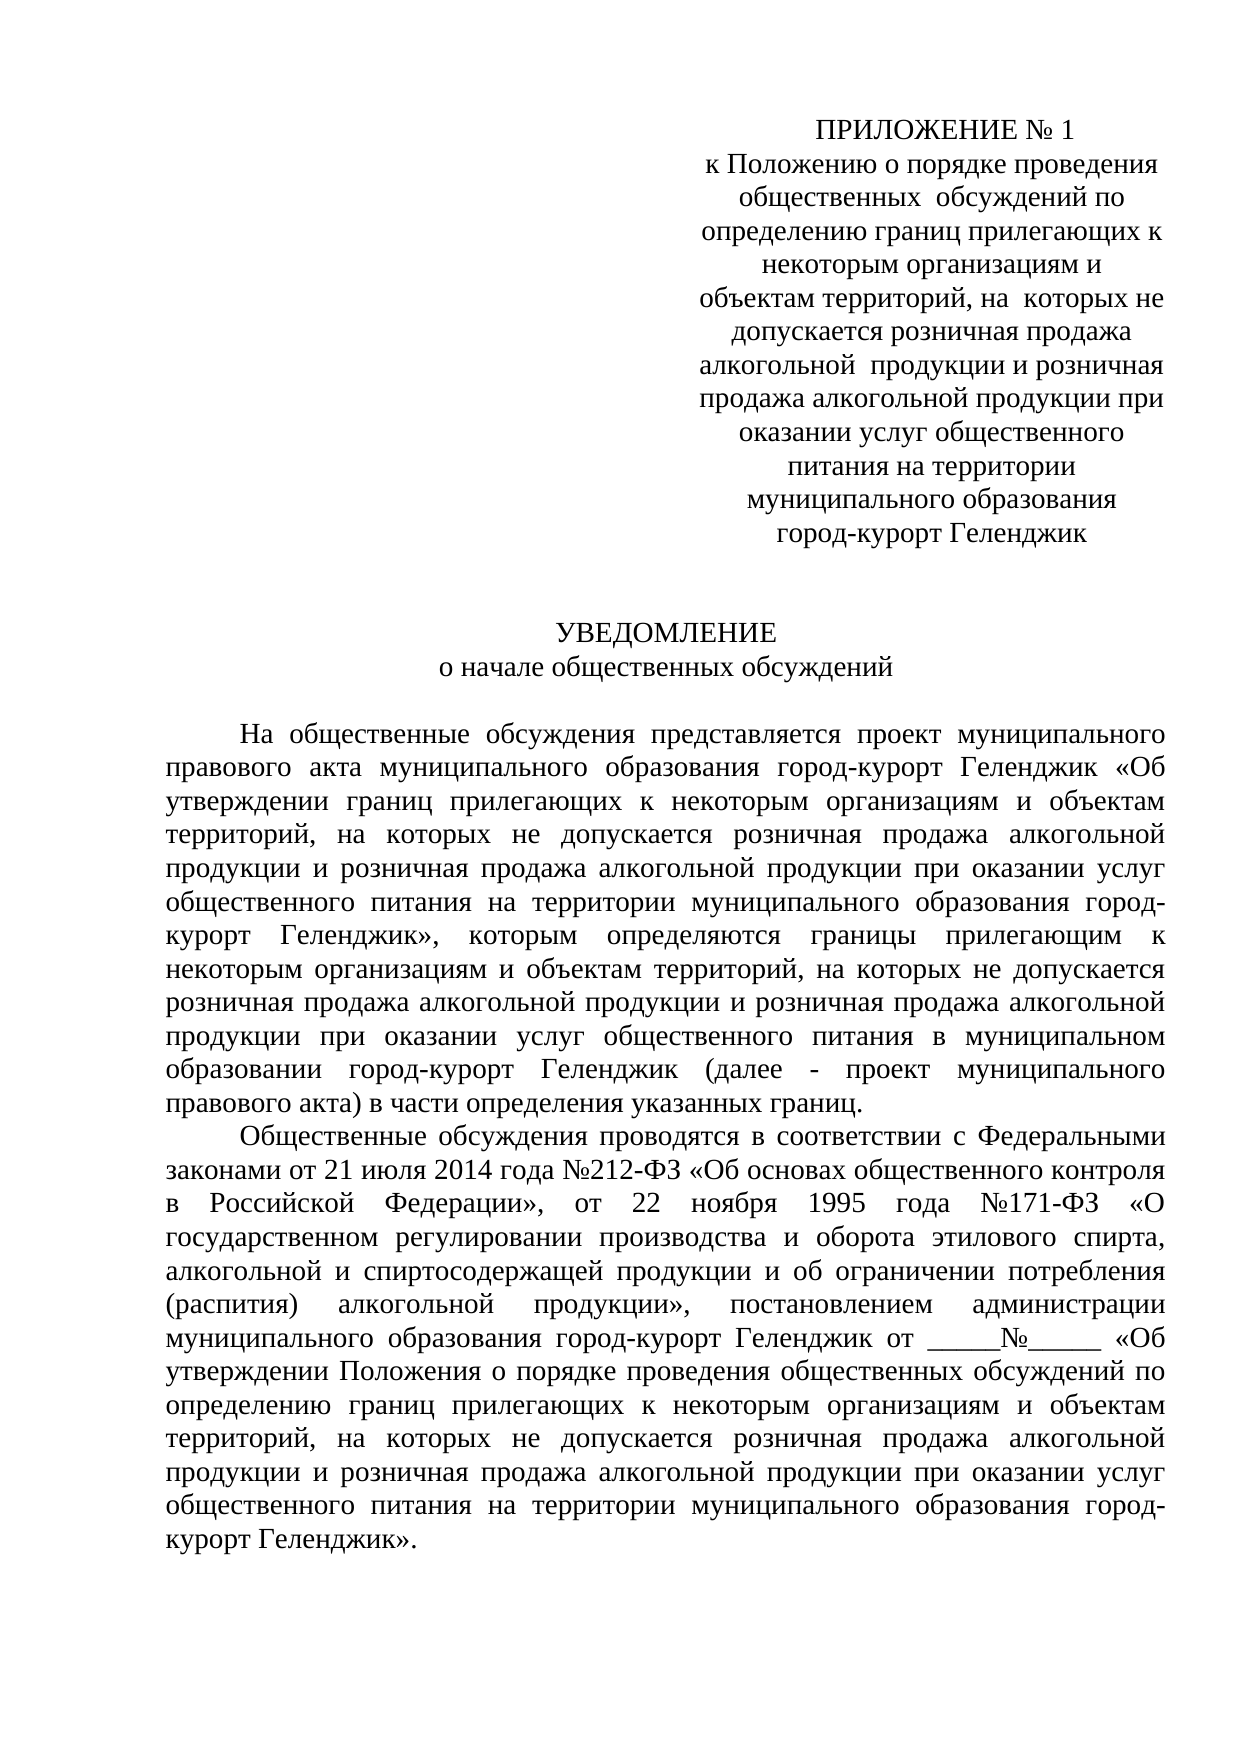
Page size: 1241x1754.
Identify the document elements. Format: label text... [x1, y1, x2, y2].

text ПРИЛОЖЕНИЕ № 1 [756, 112, 1166, 146]
text к Положению о порядке проведения общественных обсуждений по определению границ прилегающих к некоторым организациям и объектам территорий, на которых не допускается розничная продажа алкогольной продукции и розничная продажа алкогольной продукции при оказании услуг общественного питания на территории муниципального образования город-курорт Геленджик [697, 146, 1166, 548]
text о начале общественных обсуждений [165, 649, 1166, 682]
text Общественные обсуждения проводятся в соответствии с Федеральными законами от 21 июля 2014 года №212-ФЗ «Об основах общественного контроля в Российской Федерации», от 22 ноября 1995 года №171-ФЗ «О государственном регулировании производства и оборота этилового спирта, алкогольной и спиртосодержащей продукции и об ограничении потребления (распития) алкогольной продукции», постановлением администрации муниципального образования город-курорт Геленджик от _____№_____ «Об утверждении Положения о порядке проведения общественных обсуждений по определению границ прилегающих к некоторым организациям и объектам территорий, на которых не допускается розничная продажа алкогольной продукции и розничная продажа алкогольной продукции при оказании услуг общественного питания на территории муниципального образования город-курорт Геленджик». [165, 1118, 1166, 1554]
text На общественные обсуждения представляется проект муниципального правового акта муниципального образования город-курорт Геленджик «Об утверждении границ прилегающих к некоторым организациям и объектам территорий, на которых не допускается розничная продажа алкогольной продукции и розничная продажа алкогольной продукции при оказании услуг общественного питания на территории муниципального образования город-курорт Геленджик», которым определяются границы прилегающим к некоторым организациям и объектам территорий, на которых не допускается розничная продажа алкогольной продукции и розничная продажа алкогольной продукции при оказании услуг общественного питания в муниципальном образовании город-курорт Геленджик (далее - проект муниципального правового акта) в части определения указанных границ. [165, 716, 1166, 1118]
text УВЕДОМЛЕНИЕ [165, 615, 1166, 649]
